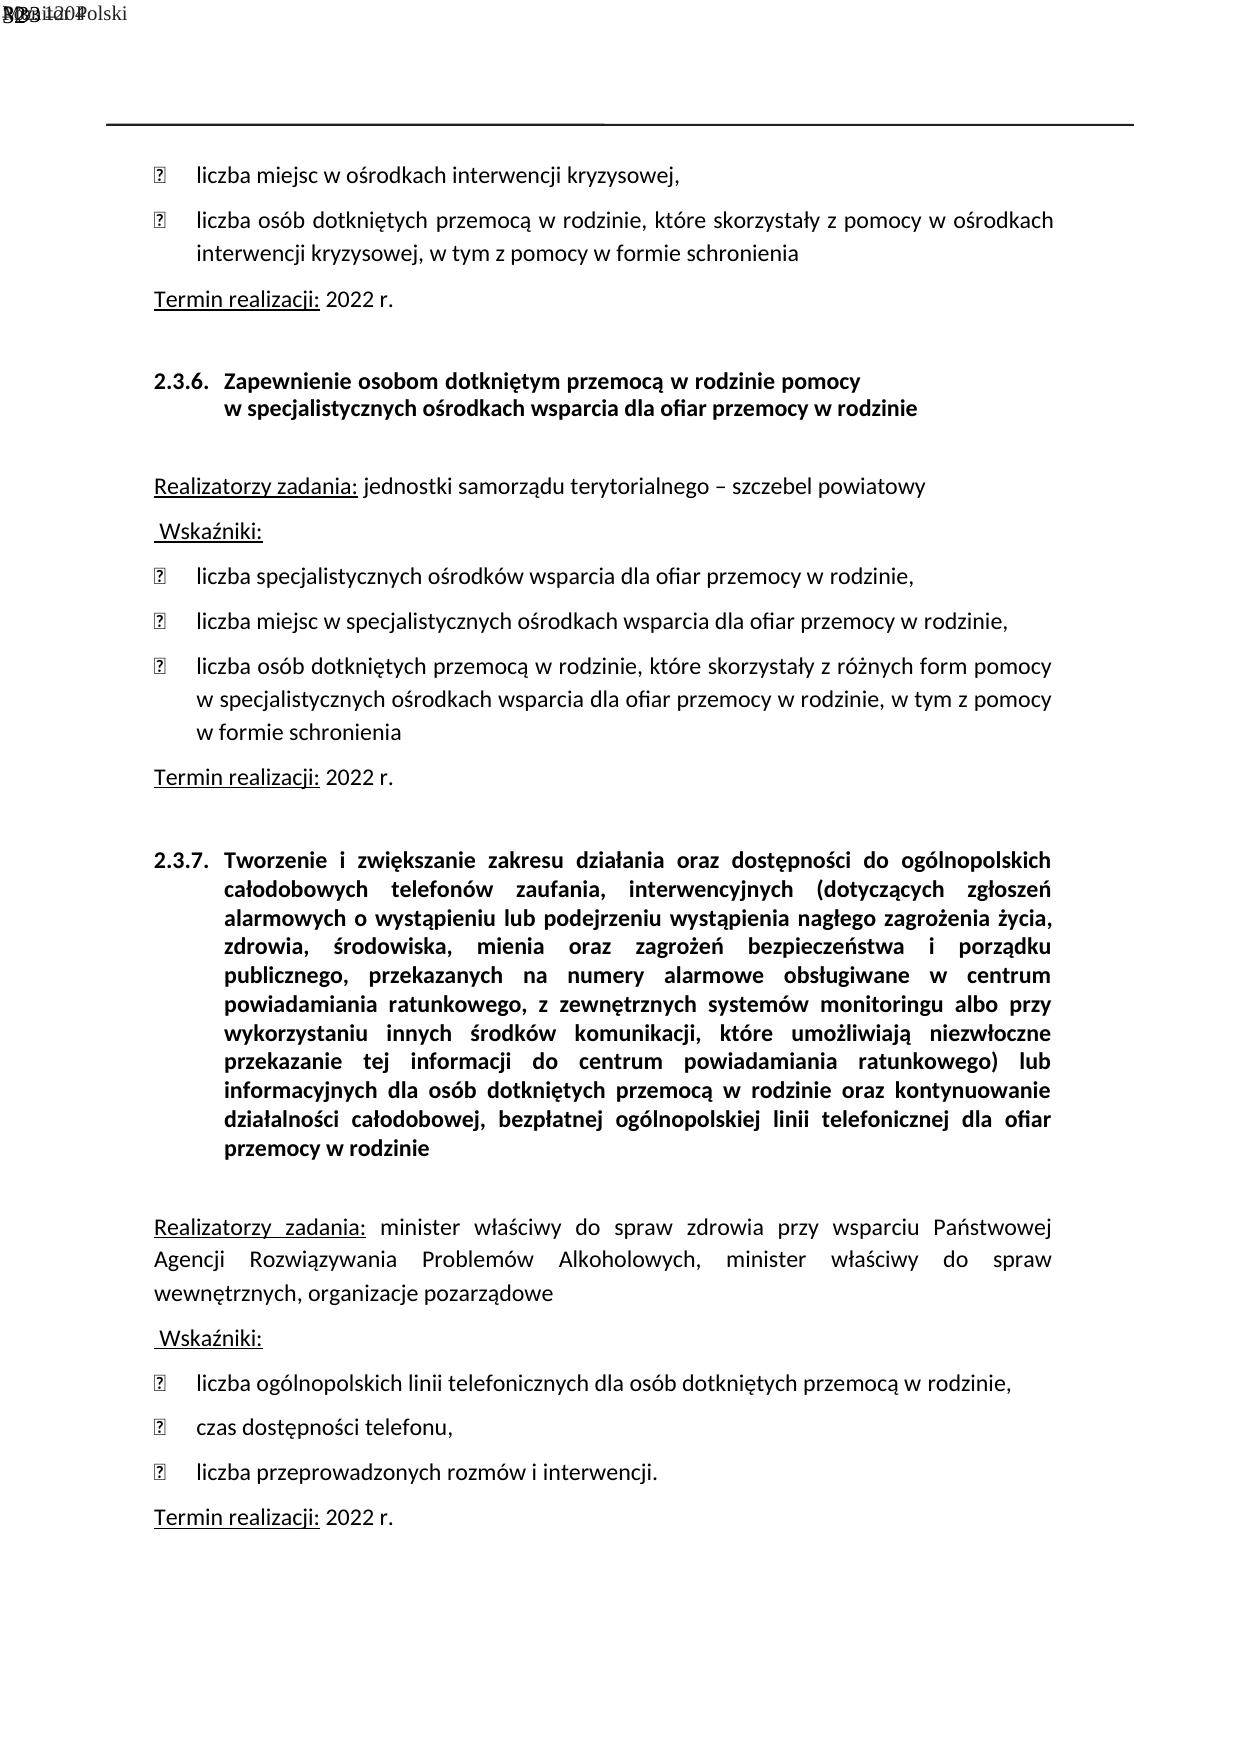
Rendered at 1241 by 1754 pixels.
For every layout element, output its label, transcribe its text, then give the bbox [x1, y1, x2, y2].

text Realizatorzy zadania: minister właściwy do spraw zdrowia przy wsparciu Państwowej Agencji Rozwiązywania Problemów Alkoholowych, minister właściwy do spraw wewnętrznych, organizacje pozarządowe [154, 1212, 1052, 1307]
list Tworzenie i zwiększanie zakresu działania oraz dostępności do ogólnopolskich całodobowych telefonów zaufania, interwencyjnych (dotyczących zgłoszeń alarmowych o wystąpieniu lub podejrzeniu wystąpienia nagłego zagrożenia życia, zdrowia, środowiska, mienia oraz zagrożeń bezpieczeństwa i porządku publicznego, przekazanych na numery alarmowe obsługiwane w centrum powiadamiania ratunkowego, z zewnętrznych systemów monitoringu albo przy wykorzystaniu innych środków komunikacji, które umożliwiają niezwłoczne przekazanie tej informacji do centrum powiadamiania ratunkowego) lub informacyjnych dla osób dotkniętych przemocą w rodzinie oraz kontynuowanie działalności całodobowej, bezpłatnej ogólnopolskiej linii telefonicznej dla ofiar przemocy w rodzinie [154, 846, 1053, 1162]
list liczba ogólnopolskich linii telefonicznych dla osób dotkniętych przemocą w rodzinie, [154, 1368, 1144, 1397]
text w specjalistycznych ośrodkach wsparcia dla ofiar przemocy w rodzinie [224, 395, 1144, 422]
text Termin realizacji: 2022 r. [154, 1502, 1144, 1532]
list liczba specjalistycznych ośrodków wsparcia dla ofiar przemocy w rodzinie, [154, 561, 1144, 590]
list liczba miejsc w ośrodkach interwencji kryzysowej, [154, 160, 1144, 189]
text interwencji kryzysowej, w tym z pomocy w formie schronienia Termin realizacji: 2022 r. [154, 238, 870, 313]
list czas dostępności telefonu, [154, 1412, 1144, 1442]
list liczba przeprowadzonych rozmów i interwencji. [154, 1457, 1144, 1487]
list liczba miejsc w specjalistycznych ośrodkach wsparcia dla ofiar przemocy w rodzinie, [154, 606, 1144, 635]
list liczba osób dotkniętych przemocą w rodzinie, które skorzystały z różnych form pomocy w specjalistycznych ośrodkach wsparcia dla ofiar przemocy w rodzinie, w tym z pomocy w formie schronienia [154, 651, 1053, 746]
text Wskaźniki: [154, 1323, 1144, 1352]
text Termin realizacji: 2022 r. [154, 762, 1144, 791]
text Wskaźniki: [154, 516, 1144, 545]
list liczba osób dotkniętych przemocą w rodzinie, które skorzystały z pomocy w ośrodkach [154, 205, 1144, 234]
list Zapewnienie osobom dotkniętym przemocą w rodzinie pomocy [154, 367, 1144, 395]
text Realizatorzy zadania: jednostki samorządu terytorialnego – szczebel powiatowy [154, 471, 1144, 500]
